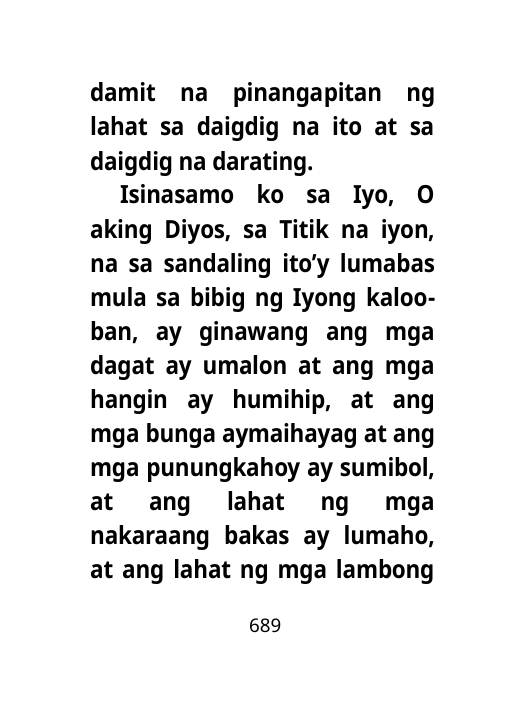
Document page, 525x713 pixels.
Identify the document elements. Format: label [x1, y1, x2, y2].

text [90, 177, 435, 586]
text [90, 75, 435, 177]
